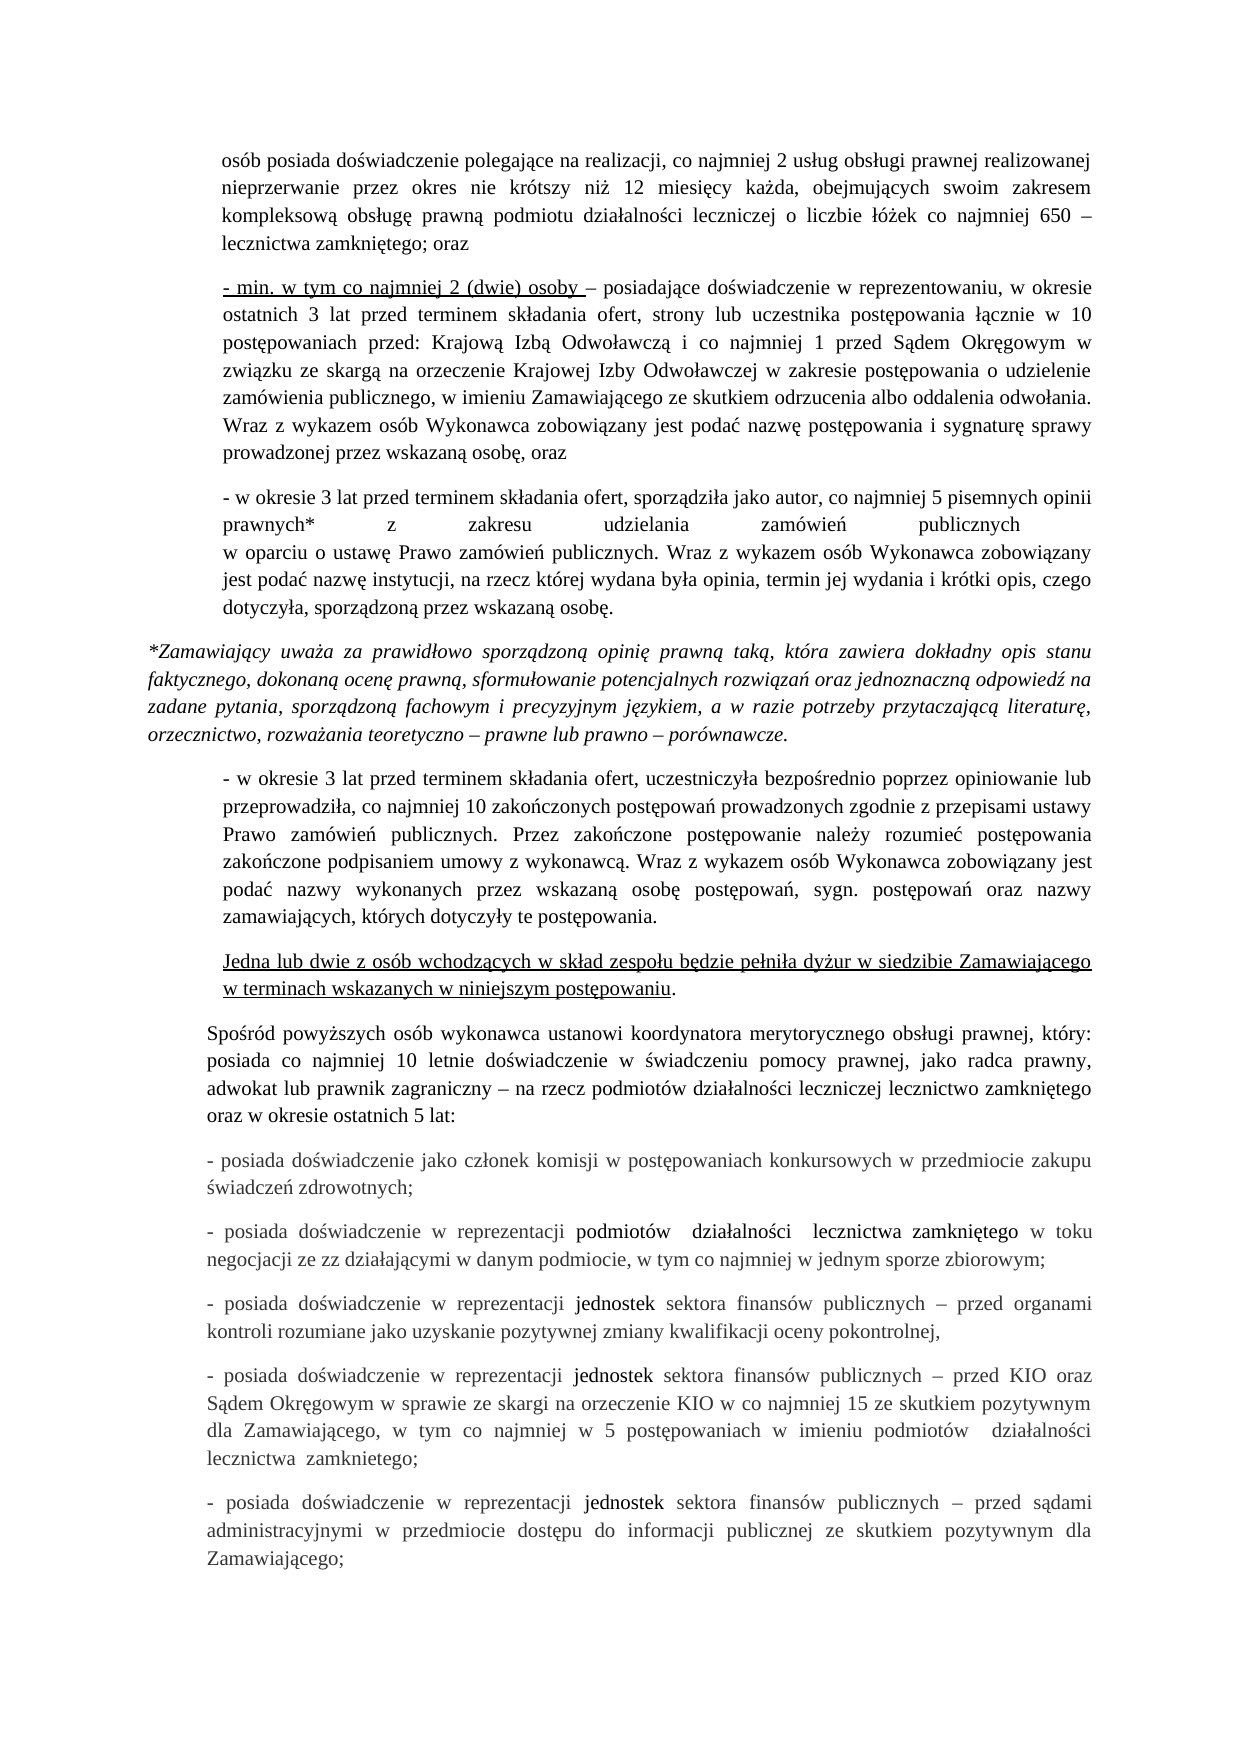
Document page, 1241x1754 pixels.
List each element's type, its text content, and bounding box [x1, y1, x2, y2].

text - posiada doświadczenie w reprezentacji jednostek sektora finansów publicznych – przed KIO oraz Sądem Okręgowym w sprawie ze skargi na orzeczenie KIO w co najmniej 15 ze skutkiem pozytywnym dla Zamawiającego, w tym co najmniej w 5 postępowaniach w imieniu podmiotów działalności lecznictwa zamknietego; [207, 1363, 1093, 1391]
text *Zamawiający uważa za prawidłowo sporządzoną opinię prawną taką, która zawiera dokładny opis stanu faktycznego, dokonaną ocenę prawną, sformułowanie potencjalnych rozwiązań oraz jednoznaczną odpowiedź na zadane pytania, sporządzoną fachowym i precyzyjnym językiem, a w razie potrzeby przytaczającą literaturę, orzecznictwo, rozważania teoretyczno – prawne lub prawno – porównawcze. [148, 639, 1093, 746]
text - posiada doświadczenie w reprezentacji podmiotów działalności lecznictwa zamkniętego w toku negocjacji ze zz działającymi w danym podmiocie, w tym co najmniej w jednym sporze zbiorowym; [207, 1219, 1093, 1271]
text - posiada doświadczenie w reprezentacji jednostek sektora finansów publicznych – przed sądami administracyjnymi w przedmiocie dostępu do informacji publicznej ze skutkiem pozytywnym dla Zamawiającego; [207, 1490, 1093, 1518]
text Spośród powyższych osób wykonawca ustanowi koordynatora merytorycznego obsługi prawnej, który: posiada co najmniej 10 letnie doświadczenie w świadczeniu pomocy prawnej, jako radca prawny, adwokat lub prawnik zagraniczny – na rzecz podmiotów działalności leczniczej lecznictwo zamkniętego oraz w okresie ostatnich 5 lat: [207, 1021, 1093, 1127]
text - posiada doświadczenie w reprezentacji jednostek sektora finansów publicznych – przed sądami administracyjnymi w przedmiocie dostępu do informacji publicznej ze skutkiem pozytywnym dla Zamawiającego; [207, 1542, 1093, 1569]
text - posiada doświadczenie w reprezentacji jednostek sektora finansów publicznych – przed KIO oraz Sądem Okręgowym w sprawie ze skargi na orzeczenie KIO w co najmniej 15 ze skutkiem pozytywnym dla Zamawiającego, w tym co najmniej w 5 postępowaniach w imieniu podmiotów działalności lecznictwa zamknietego; [207, 1442, 1093, 1470]
text - min. w tym co najmniej 2 (dwie) osoby – posiadające doświadczenie w reprezentowaniu, w okresie ostatnich 3 lat przed terminem składania ofert, strony lub uczestnika postępowania łącznie w 10 postępowaniach przed: Krajową Izbą Odwoławczą i co najmniej 1 przed Sądem Okręgowym w związku ze skargą na orzeczenie Krajowej Izby Odwoławczej w zakresie postępowania o udzielenie zamówienia publicznego, w imieniu Zamawiającego ze skutkiem odrzucenia albo oddalenia odwołania. Wraz z wykazem osób Wykonawca zobowiązany jest podać nazwę postępowania i sygnaturę sprawy prowadzonej przez wskazaną osobę, oraz [223, 275, 1093, 464]
text Jedna lub dwie z osób wchodzących w skład zespołu będzie pełniła dyżur w siedzibie Zamawiającego w terminach wskazanych w niniejszym postępowaniu. [223, 949, 1093, 1000]
text - w okresie 3 lat przed terminem składania ofert, sporządziła jako autor, co najmniej 5 pisemnych opinii prawnych* z zakresu udzielania zamówień publicznych w oparciu o ustawę Prawo zamówień publicznych. Wraz z wykazem osób Wykonawca zobowiązany jest podać nazwę instytucji, na rzecz której wydana była opinia, termin jej wydania i krótki opis, czego dotyczyła, sporządzoną przez wskazaną osobę. [223, 484, 1093, 619]
text - w okresie 3 lat przed terminem składania ofert, uczestniczyła bezpośrednio poprzez opiniowanie lub przeprowadziła, co najmniej 10 zakończonych postępowań prowadzonych zgodnie z przepisami ustawy Prawo zamówień publicznych. Przez zakończone postępowanie należy rozumieć postępowania zakończone podpisaniem umowy z wykonawcą. Wraz z wykazem osób Wykonawca zobowiązany jest podać nazwy wykonanych przez wskazaną osobę postępowań, sygn. postępowań oraz nazwy zamawiających, których dotyczyły te postępowania. [223, 766, 1093, 928]
text - posiada doświadczenie w reprezentacji jednostek sektora finansów publicznych – przed organami kontroli rozumiane jako uzyskanie pozytywnej zmiany kwalifikacji oceny pokontrolnej, [207, 1291, 1093, 1343]
text - posiada doświadczenie jako członek komisji w postępowaniach konkursowych w przedmiocie zakupu świadczeń zdrowotnych; [207, 1172, 1093, 1199]
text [221, 148, 1093, 254]
